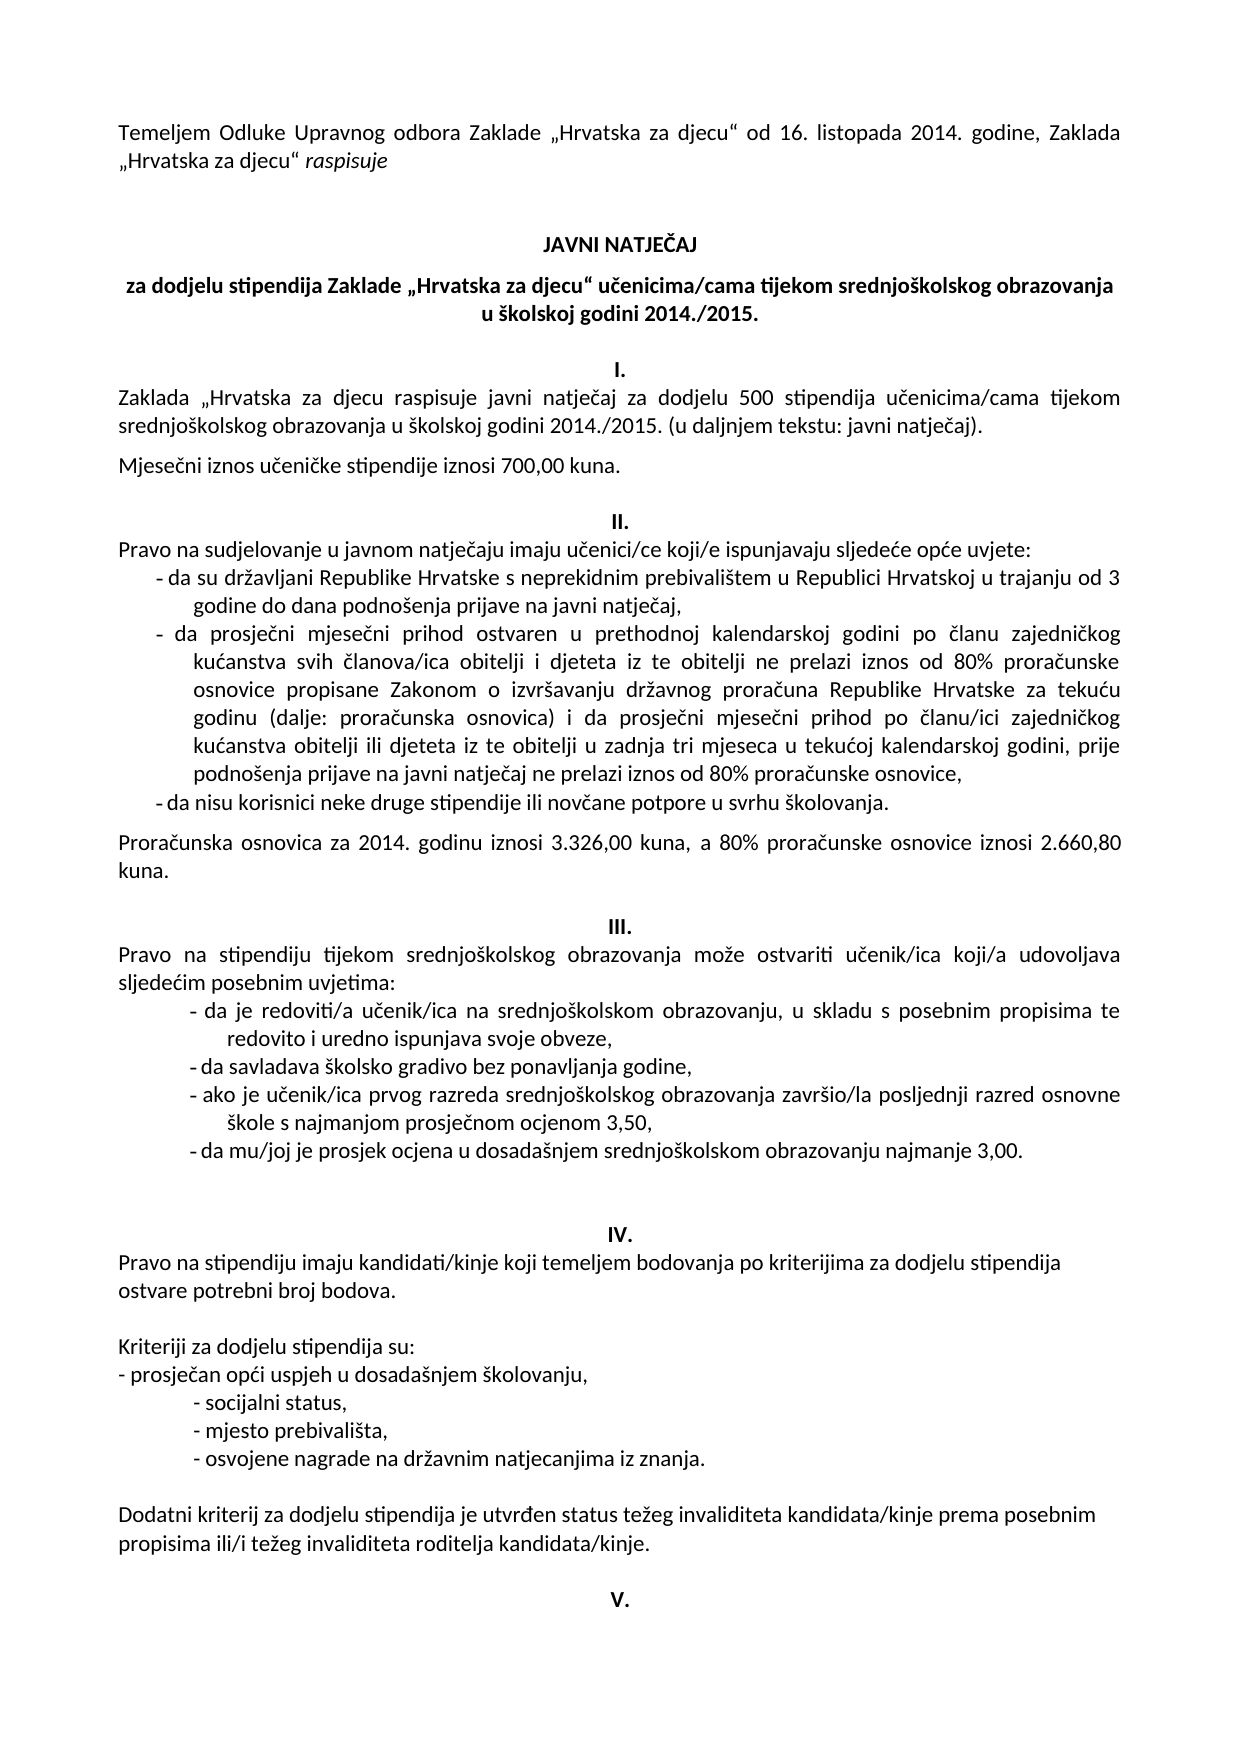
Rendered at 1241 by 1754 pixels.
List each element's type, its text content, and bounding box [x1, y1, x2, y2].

text IV. [118, 1220, 1122, 1248]
text III. [118, 912, 1122, 940]
text - ako je učenik/ica prvog razreda srednjoškolskog obrazovanja završio/la posljednji razred osnovne škole s najmanjom prosječnom ocjenom 3,50, [189, 1080, 1122, 1136]
text - da su državljani Republike Hrvatske s neprekidnim prebivalištem u Republici Hrvatskoj u trajanju od 3 godine do dana podnošenja prijave na javni natječaj, [156, 563, 1122, 619]
text Zaklada „Hrvatska za djecu raspisuje javni natječaj za dodjelu 500 stipendija učenicima/cama tijekom srednjoškolskog obrazovanja u školskoj godini 2014./2015. (u daljnjem tekstu: javni natječaj). [118, 383, 1122, 439]
text Temeljem Odluke Upravnog odbora Zaklade „Hrvatska za djecu“ od 16. listopada 2014. godine, Zaklada „Hrvatska za djecu“ raspisuje [118, 118, 1122, 174]
text - da prosječni mjesečni prihod ostvaren u prethodnoj kalendarskoj godini po članu zajedničkog kućanstva svih članova/ica obitelji i djeteta iz te obitelji ne prelazi iznos od 80% proračunske osnovice propisane Zakonom o izvršavanju državnog proračuna Republike Hrvatske za tekuću godinu (dalje: proračunska osnovica) i da prosječni mjesečni prihod po članu/ici zajedničkog kućanstva obitelji ili djeteta iz te obitelji u zadnja tri mjeseca u tekućoj kalendarskoj godini, prije podnošenja prijave na javni natječaj ne prelazi iznos od 80% proračunske osnovice, [156, 619, 1122, 788]
text Pravo na stipendiju imaju kandidati/kinje koji temeljem bodovanja po kriterijima za dodjelu stipendija ostvare potrebni broj bodova. [118, 1248, 1122, 1304]
text Mjesečni iznos učeničke stipendije iznosi 700,00 kuna. [118, 451, 1122, 479]
text Pravo na sudjelovanje u javnom natječaju imaju učenici/ce koji/e ispunjavaju sljedeće opće uvjete: [118, 535, 1122, 563]
text I. [118, 355, 1122, 383]
text Kriteriji za dodjelu stipendija su: [118, 1332, 1122, 1361]
text za dodjelu stipendija Zaklade „Hrvatska za djecu“ učenicima/cama tijekom srednjoškolskog obrazovanja u školskoj godini 2014./2015. [118, 271, 1122, 327]
text Pravo na stipendiju tijekom srednjoškolskog obrazovanja može ostvariti učenik/ica koji/a udovoljava sljedećim posebnim uvjetima: [118, 940, 1122, 996]
text - da mu/joj je prosjek ocjena u dosadašnjem srednjoškolskom obrazovanju najmanje 3,00. [189, 1136, 1122, 1164]
text - da nisu korisnici neke druge stipendije ili novčane potpore u svrhu školovanja. [155, 788, 1122, 816]
text V. [118, 1585, 1122, 1613]
text - osvojene nagrade na državnim natjecanjima iz znanja. [193, 1444, 1122, 1473]
text Dodatni kriterij za dodjelu stipendija je utvrđen status težeg invaliditeta kandidata/kinje prema posebnim propisima ili/i težeg invaliditeta roditelja kandidata/kinje. [118, 1501, 1122, 1557]
text - da je redoviti/a učenik/ica na srednjoškolskom obrazovanju, u skladu s posebnim propisima te redovito i uredno ispunjava svoje obveze, [189, 996, 1122, 1052]
text - socijalni status, [193, 1388, 1122, 1417]
text - prosječan opći uspjeh u dosadašnjem školovanju, [118, 1361, 1122, 1388]
text - mjesto prebivališta, [193, 1417, 1122, 1444]
text JAVNI NATJEČAJ [118, 230, 1122, 258]
text Proračunska osnovica za 2014. godinu iznosi 3.326,00 kuna, a 80% proračunske osnovice iznosi 2.660,80 kuna. [118, 828, 1122, 884]
text II. [118, 507, 1122, 535]
text - da savladava školsko gradivo bez ponavljanja godine, [189, 1052, 1122, 1080]
